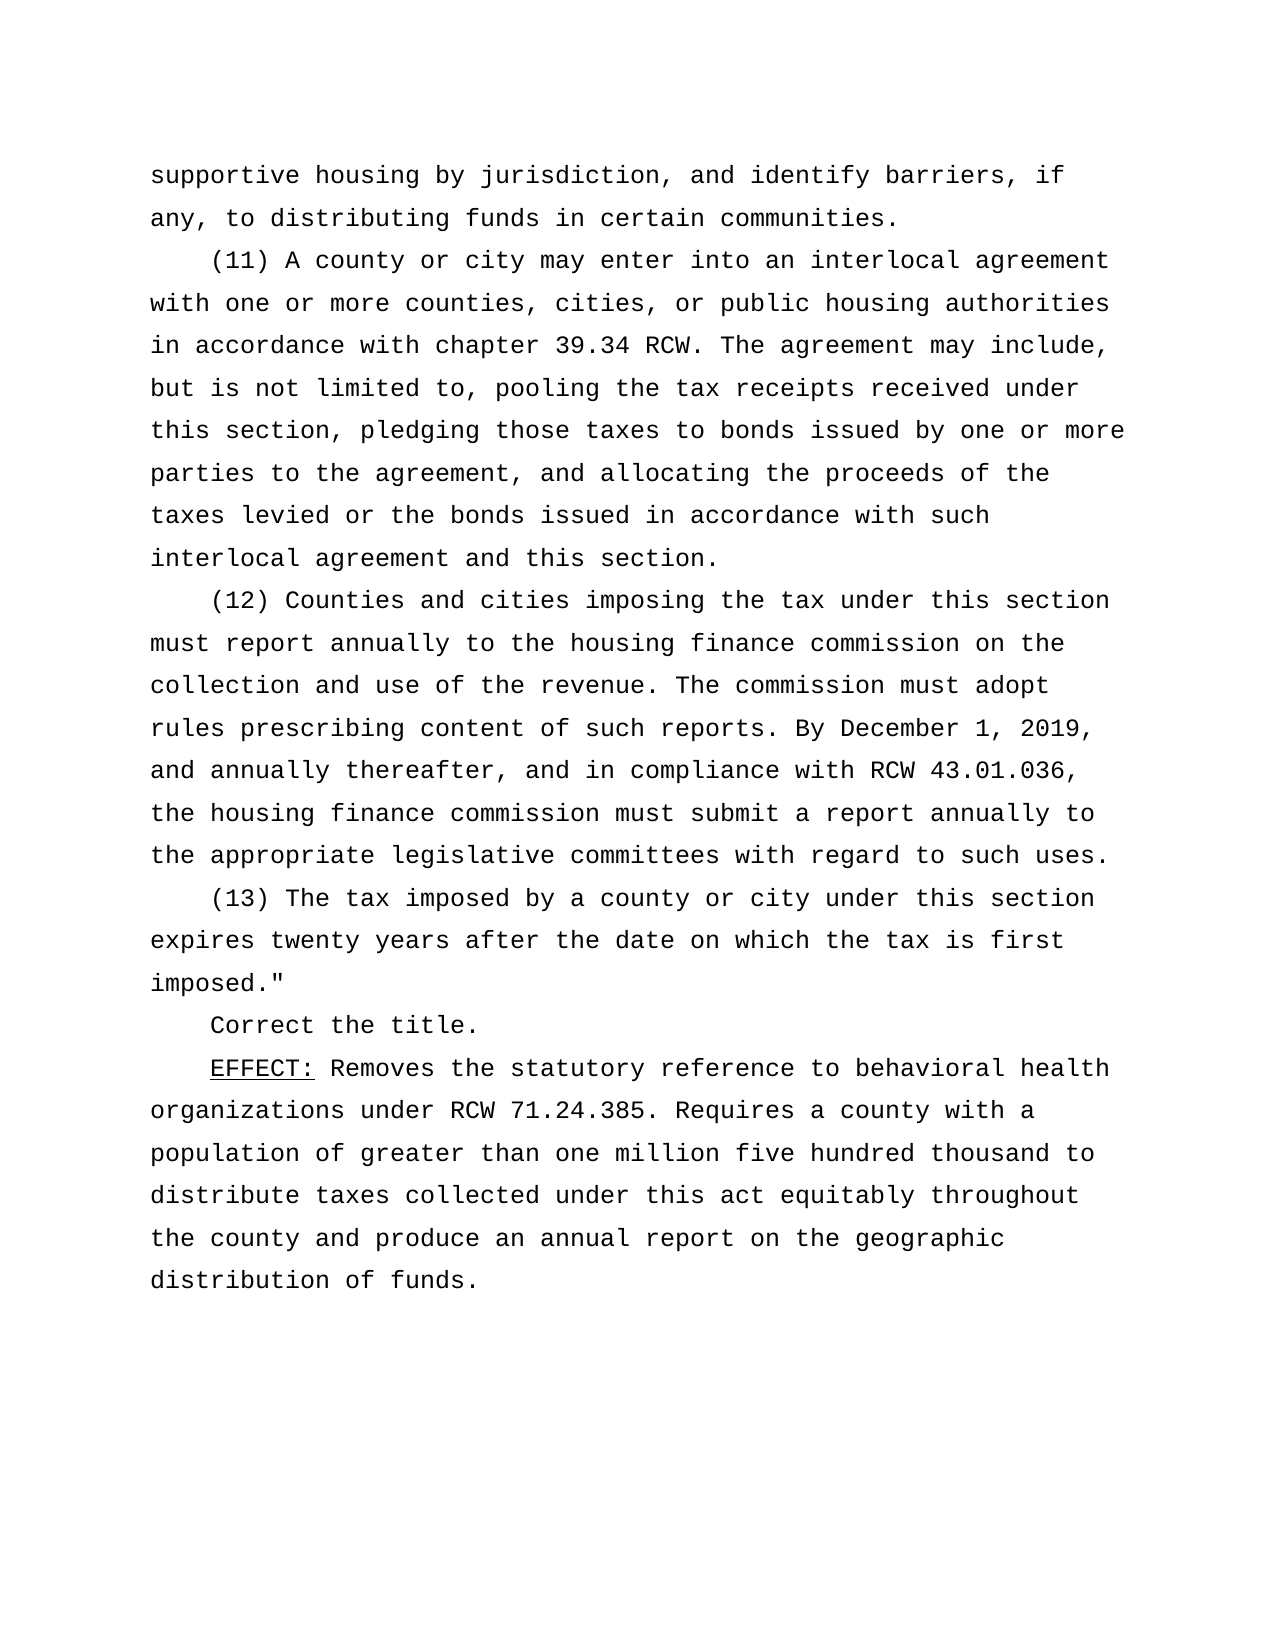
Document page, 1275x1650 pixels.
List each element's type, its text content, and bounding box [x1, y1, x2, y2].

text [150, 150, 1125, 235]
text (11) A county or city may enter into an interlocal agreement with one or more counties, cities, or public housing authorities in accordance with chapter 39.34 RCW. The agreement may include, but is not limited to, pooling the tax receipts received under this section, pledging those taxes to bonds issued by one or more parties to the agreement, and allocating the proceeds of the taxes levied or the bonds issued in accordance with such interlocal agreement and this section. [150, 235, 1125, 575]
text Correct the title. [150, 1000, 1125, 1042]
text (12) Counties and cities imposing the tax under this section must report annually to the housing finance commission on the collection and use of the revenue. The commission must adopt rules prescribing content of such reports. By December 1, 2019, and annually thereafter, and in compliance with RCW 43.01.036, the housing finance commission must submit a report annually to the appropriate legislative committees with regard to such uses. [150, 575, 1125, 872]
text (13) The tax imposed by a county or city under this section expires twenty years after the date on which the tax is first imposed." [150, 872, 1125, 1000]
text EFFECT: Removes the statutory reference to behavioral health organizations under RCW 71.24.385. Requires a county with a population of greater than one million five hundred thousand to distribute taxes collected under this act equitably throughout the county and produce an annual report on the geographic distribution of funds. [150, 1042, 1125, 1297]
